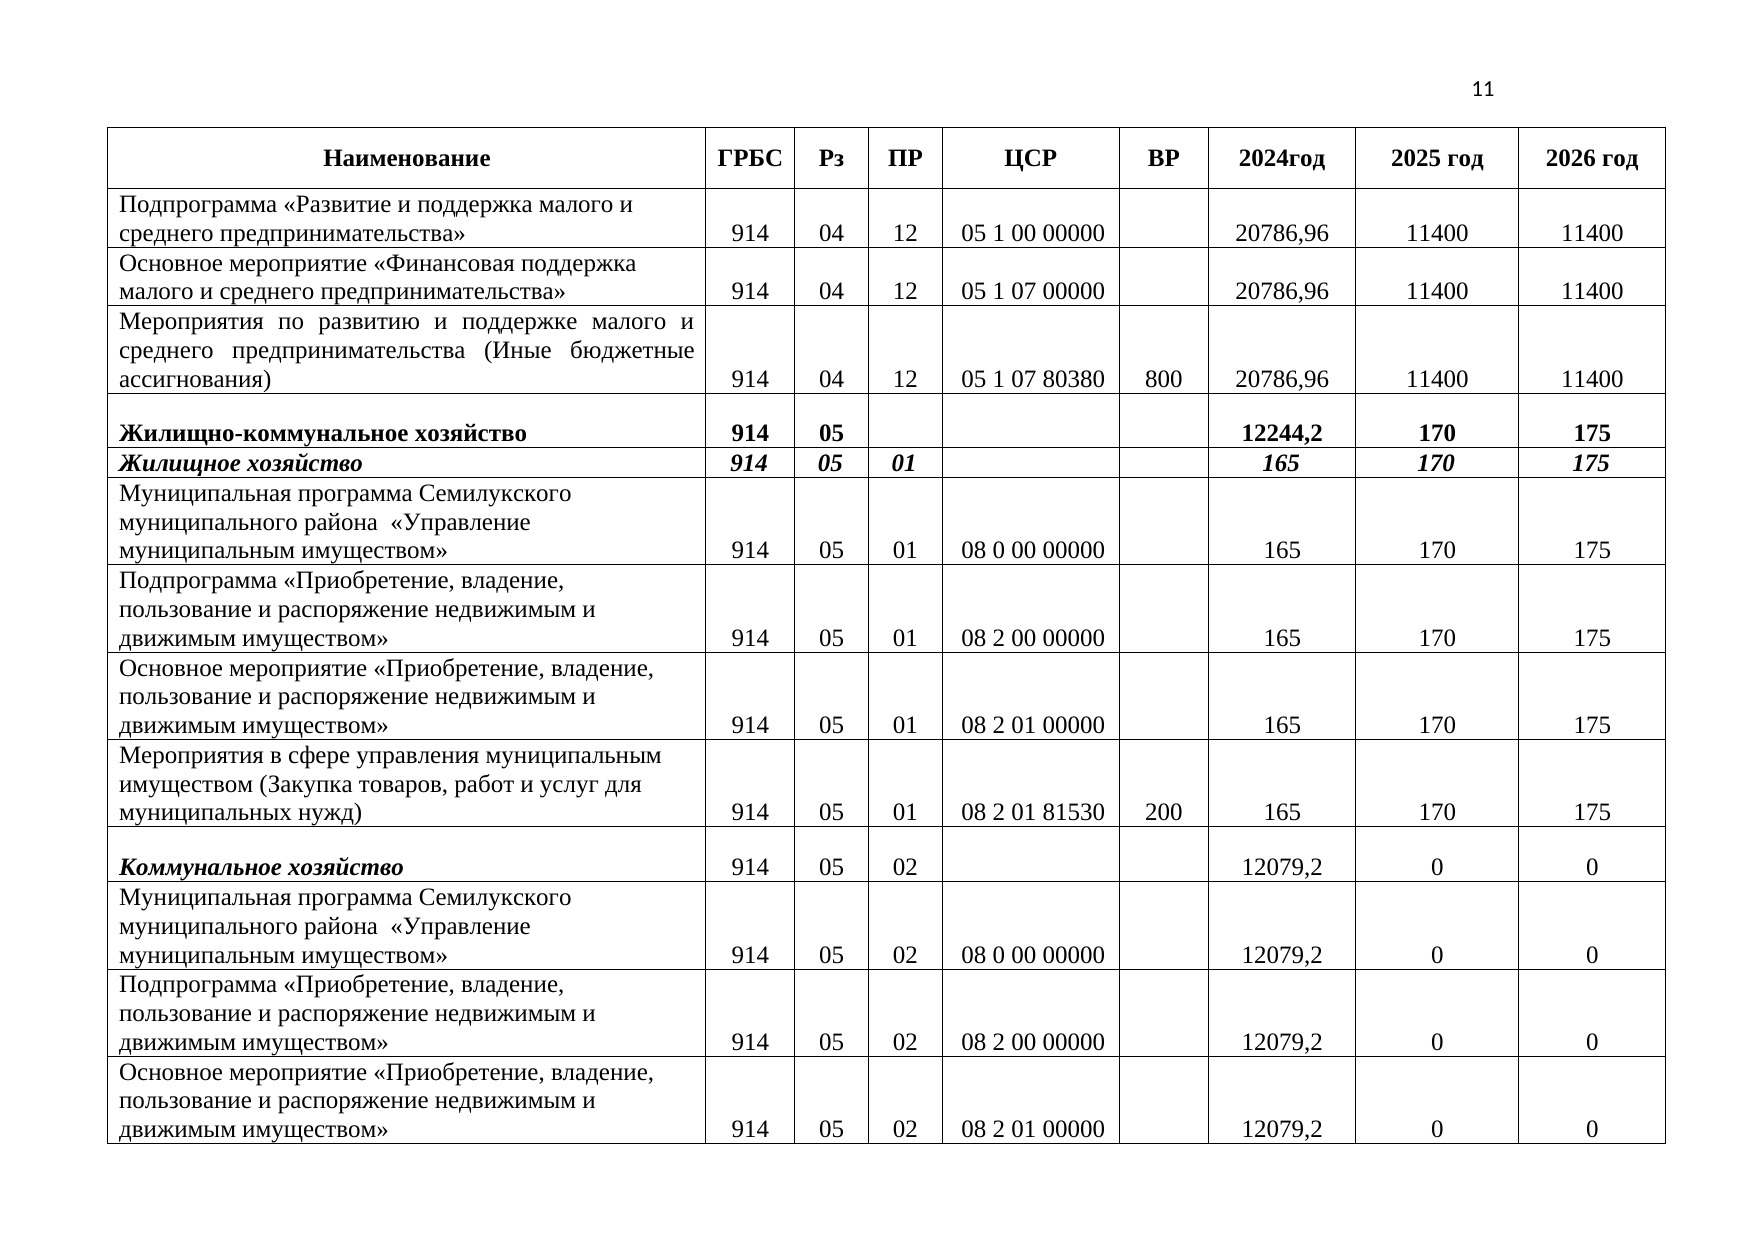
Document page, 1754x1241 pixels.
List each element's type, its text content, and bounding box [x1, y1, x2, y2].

table_cell 165 [1209, 448, 1355, 477]
table_cell 05 [795, 1057, 868, 1143]
table_cell 20786,96 [1209, 306, 1355, 392]
table_cell 0 [1356, 1057, 1518, 1143]
table_cell 12 [869, 248, 942, 305]
table_cell Коммунальное хозяйство [108, 827, 705, 881]
table_cell 12079,2 [1209, 827, 1355, 881]
table_header 2024год [1209, 128, 1355, 188]
table_cell 05 1 07 00000 [943, 248, 1119, 305]
table_cell 01 [869, 740, 942, 826]
table_cell 0 [1519, 970, 1665, 1056]
table_cell 04 [795, 306, 868, 392]
table_cell 0 [1519, 1057, 1665, 1143]
table_cell 05 [795, 970, 868, 1056]
table_cell 12079,2 [1209, 882, 1355, 968]
table_cell 175 [1519, 653, 1665, 739]
table_cell 08 0 00 00000 [943, 478, 1119, 564]
table_cell [943, 448, 1119, 477]
table_header ПР [869, 128, 942, 188]
table_cell 170 [1356, 653, 1518, 739]
table_cell 01 [869, 478, 942, 564]
table_cell 08 0 00 00000 [943, 882, 1119, 968]
table_cell 20786,96 [1209, 189, 1355, 247]
table_cell Подпрограмма «Развитие и поддержка малого и среднего предпринимательства» [108, 189, 705, 247]
table_cell 175 [1519, 448, 1665, 477]
table_cell 05 [795, 740, 868, 826]
table_cell Муниципальная программа Семилукского муниципального района «Управление муниципальным имуществом» [108, 882, 705, 968]
table_cell Основное мероприятие «Финансовая поддержка малого и среднего предпринимательства» [108, 248, 705, 305]
table_cell 12079,2 [1209, 970, 1355, 1056]
table_cell 170 [1356, 740, 1518, 826]
table_cell 914 [706, 394, 794, 447]
table_cell 11400 [1356, 189, 1518, 247]
table_cell [1120, 189, 1208, 247]
table_cell Жилищно-коммунальное хозяйство [108, 394, 705, 447]
table_cell 170 [1356, 394, 1518, 447]
table_cell 0 [1356, 970, 1518, 1056]
table_cell 05 [795, 448, 868, 477]
table_cell 914 [706, 189, 794, 247]
table_cell Жилищное хозяйство [108, 448, 705, 477]
table_cell [1120, 565, 1208, 652]
table_cell 12 [869, 306, 942, 392]
table_cell Основное мероприятие «Приобретение, владение, пользование и распоряжение недвижимым и движимым имуществом» [108, 653, 705, 739]
table_cell 08 2 00 00000 [943, 970, 1119, 1056]
table_cell 05 [795, 653, 868, 739]
table_cell 0 [1519, 827, 1665, 881]
table_cell [1120, 1057, 1208, 1143]
table_cell 200 [1120, 740, 1208, 826]
table_header 2026 год [1519, 128, 1665, 188]
table_cell 914 [706, 970, 794, 1056]
table_cell 08 2 00 00000 [943, 565, 1119, 652]
table_cell 165 [1209, 478, 1355, 564]
table_cell 175 [1519, 740, 1665, 826]
table_cell [1120, 827, 1208, 881]
table_cell 914 [706, 248, 794, 305]
table_cell 20786,96 [1209, 248, 1355, 305]
table_cell 12079,2 [1209, 1057, 1355, 1143]
table_cell 05 [795, 882, 868, 968]
table_cell 165 [1209, 740, 1355, 826]
table_cell [1120, 448, 1208, 477]
table_cell 08 2 01 00000 [943, 1057, 1119, 1143]
table_cell Мероприятия в сфере управления муниципальным имуществом (Закупка товаров, работ и услуг для муниципальных нужд) [108, 740, 705, 826]
table_cell 170 [1356, 478, 1518, 564]
table_cell 175 [1519, 478, 1665, 564]
table_cell 02 [869, 882, 942, 968]
table_cell 11400 [1356, 248, 1518, 305]
table_cell 04 [795, 189, 868, 247]
table_cell 0 [1356, 882, 1518, 968]
table_cell 914 [706, 653, 794, 739]
table_cell Основное мероприятие «Приобретение, владение, пользование и распоряжение недвижимым и движимым имуществом» [108, 1057, 705, 1143]
table_cell 02 [869, 1057, 942, 1143]
table_cell 170 [1356, 565, 1518, 652]
table_cell 02 [869, 827, 942, 881]
table_cell 05 [795, 827, 868, 881]
table_cell 12 [869, 189, 942, 247]
table_cell [869, 394, 942, 447]
table_cell [1120, 248, 1208, 305]
table_header 2025 год [1356, 128, 1518, 188]
table_cell 175 [1519, 394, 1665, 447]
table_cell 01 [869, 448, 942, 477]
table_cell 914 [706, 1057, 794, 1143]
table_cell 11400 [1356, 306, 1518, 392]
table_cell 05 1 00 00000 [943, 189, 1119, 247]
table_cell 914 [706, 740, 794, 826]
table_cell 01 [869, 653, 942, 739]
table_cell 11400 [1519, 306, 1665, 392]
table_cell Подпрограмма «Приобретение, владение, пользование и распоряжение недвижимым и движимым имуществом» [108, 970, 705, 1056]
table_cell [1120, 653, 1208, 739]
table_header Рз [795, 128, 868, 188]
table_cell 05 [795, 394, 868, 447]
table_cell [1120, 478, 1208, 564]
table_cell 12244,2 [1209, 394, 1355, 447]
table_cell 05 [795, 478, 868, 564]
table_cell 08 2 01 81530 [943, 740, 1119, 826]
table_cell [1120, 970, 1208, 1056]
table_cell [943, 394, 1119, 447]
table_header ВР [1120, 128, 1208, 188]
table_cell 175 [1519, 565, 1665, 652]
table_cell 11400 [1519, 248, 1665, 305]
table_cell 01 [869, 565, 942, 652]
table_cell 914 [706, 882, 794, 968]
table_cell 914 [706, 565, 794, 652]
table_header Наименование [108, 128, 705, 188]
table_cell 914 [706, 306, 794, 392]
table_header ГРБС [706, 128, 794, 188]
table_cell 08 2 01 00000 [943, 653, 1119, 739]
table_cell 800 [1120, 306, 1208, 392]
table_cell 05 1 07 80380 [943, 306, 1119, 392]
table_cell [1120, 394, 1208, 447]
table_cell 914 [706, 448, 794, 477]
table_cell 0 [1519, 882, 1665, 968]
table_cell [943, 827, 1119, 881]
table_cell Муниципальная программа Семилукского муниципального района «Управление муниципальным имуществом» [108, 478, 705, 564]
table_cell 11400 [1519, 189, 1665, 247]
table_cell 02 [869, 970, 942, 1056]
table_header ЦСР [943, 128, 1119, 188]
table_cell 170 [1356, 448, 1518, 477]
table_cell 05 [795, 565, 868, 652]
table_cell 0 [1356, 827, 1518, 881]
table_cell 04 [795, 248, 868, 305]
table_cell [1120, 882, 1208, 968]
table_cell Мероприятия по развитию и поддержке малого и среднего предпринимательства (Иные бюджетные ассигнования) [108, 306, 705, 392]
table_cell Подпрограмма «Приобретение, владение, пользование и распоряжение недвижимым и движимым имуществом» [108, 565, 705, 652]
table_cell 165 [1209, 565, 1355, 652]
table_cell 914 [706, 827, 794, 881]
table_cell 165 [1209, 653, 1355, 739]
table_cell 914 [706, 478, 794, 564]
